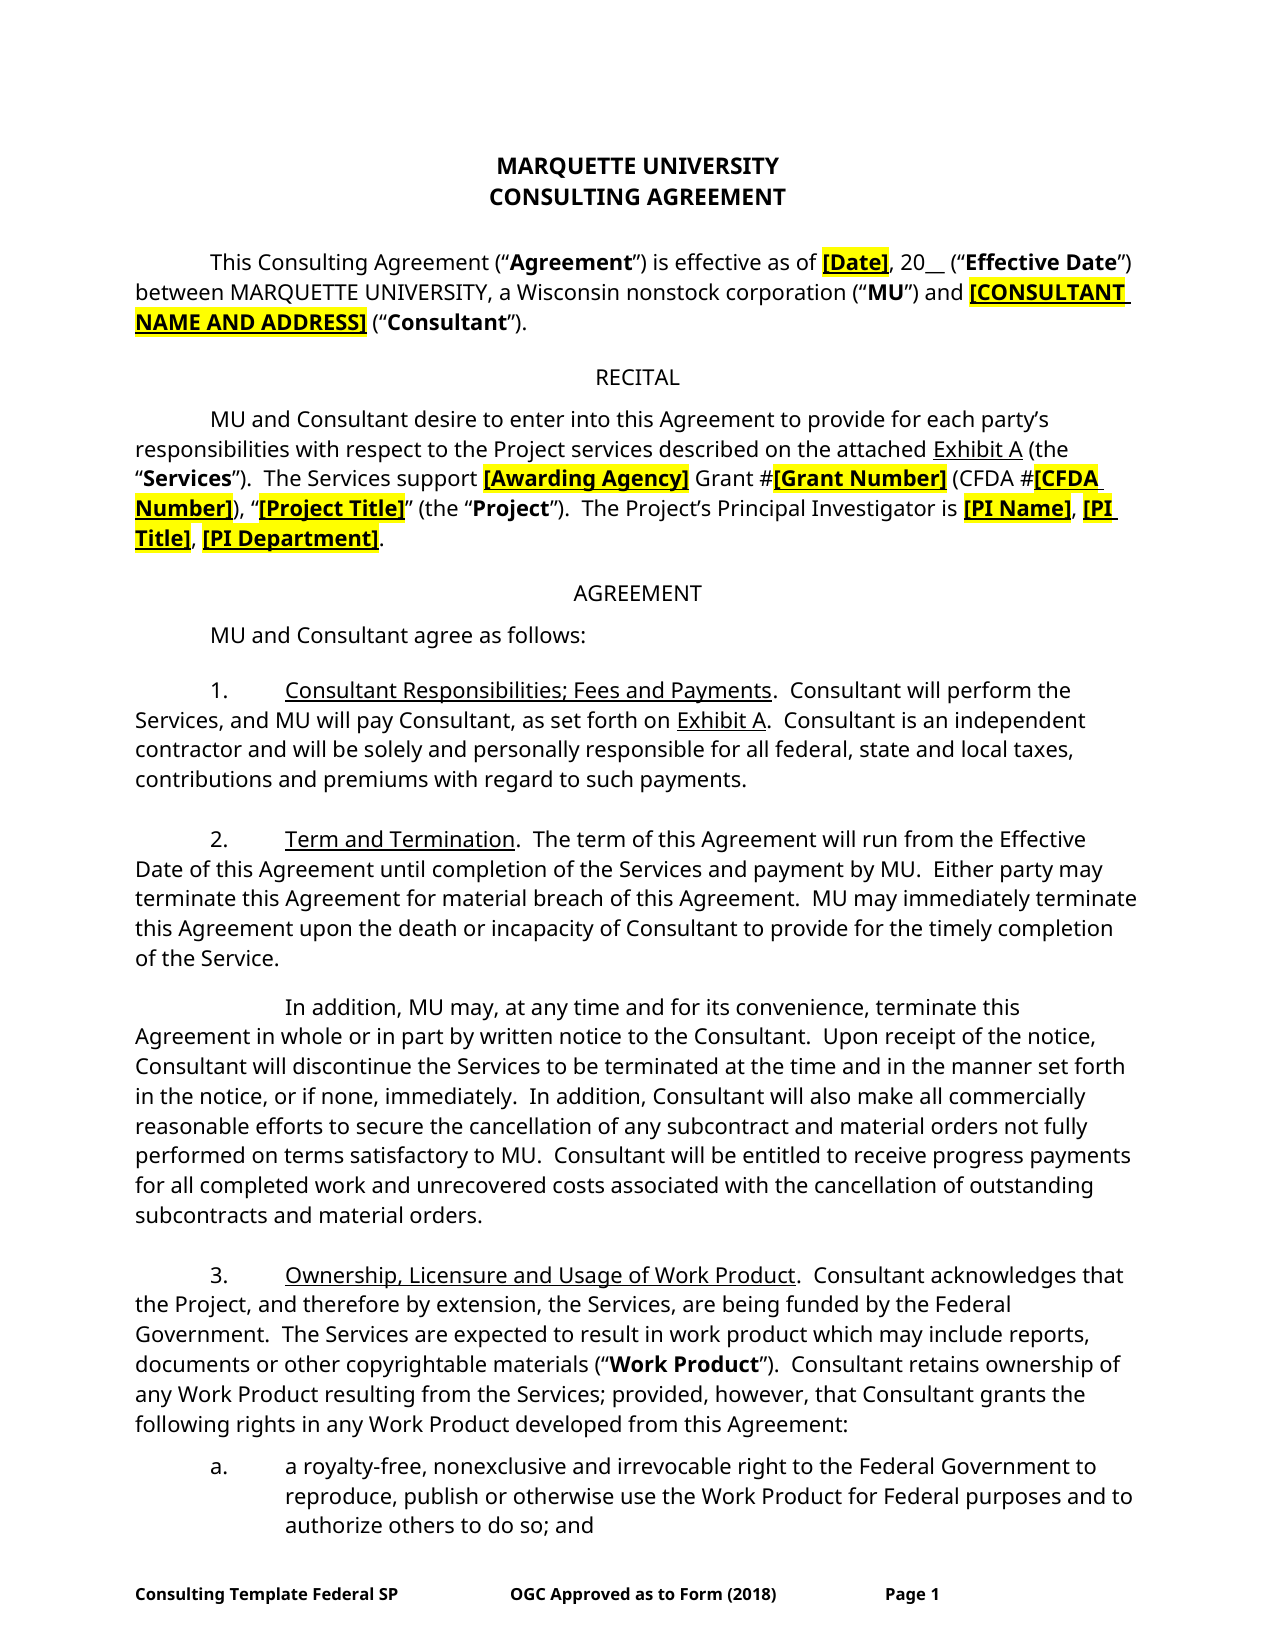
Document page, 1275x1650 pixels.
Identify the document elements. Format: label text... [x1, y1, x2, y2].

list Ownership, Licensure and Usage of Work Product. Consultant acknowledges that the Project, and therefore by extension, the Services, are being funded by the Federal Government. The Services are expected to result in work product which may include reports, documents or other copyrightable materials (“Work Product”). Consultant retains ownership of any Work Product resulting from the Services; provided, however, that Consultant grants the following rights in any Work Product developed from this Agreement: [135, 1260, 1140, 1438]
text MU and Consultant agree as follows: [135, 620, 1140, 650]
text AGREEMENT [135, 578, 1140, 608]
list Consultant Responsibilities; Fees and Payments. Consultant will perform the Services, and MU will pay Consultant, as set forth on Exhibit A. Consultant is an independent contractor and will be solely and personally responsible for all federal, state and local taxes, contributions and premiums with regard to such payments. [135, 675, 1140, 794]
list Term and Termination. The term of this Agreement will run from the Effective Date of this Agreement until completion of the Services and payment by MU. Either party may terminate this Agreement for material breach of this Agreement. MU may immediately terminate this Agreement upon the death or incapacity of Consultant to provide for the timely completion of the Service. [135, 824, 1140, 973]
text CONSULTING AGREEMENT [135, 181, 1140, 212]
text RECITAL [135, 362, 1140, 391]
text MU and Consultant desire to enter into this Agreement to provide for each party’s responsibilities with respect to the Project services described on the attached Exhibit A (the “Services”). The Services support [Awarding Agency] Grant #[Grant Number] (CFDA #[CFDA Number]), “[Project Title]” (the “Project”). The Project’s Principal Investigator is [PI Name], [PI Title], [PI Department]. [135, 404, 1140, 553]
text MARQUETTE UNIVERSITY [135, 150, 1140, 181]
list In addition, MU may, at any time and for its convenience, terminate this Agreement in whole or in part by written notice to the Consultant. Upon receipt of the notice, Consultant will discontinue the Services to be terminated at the time and in the manner set forth in the notice, or if none, immediately. In addition, Consultant will also make all commercially reasonable efforts to secure the cancellation of any subcontract and material orders not fully performed on terms satisfactory to MU. Consultant will be entitled to receive progress payments for all completed work and unrecovered costs associated with the cancellation of outstanding subcontracts and material orders. [135, 992, 1140, 1230]
text This Consulting Agreement (“Agreement”) is effective as of [Date], 20__ (“Effective Date”) between MARQUETTE UNIVERSITY, a Wisconsin nonstock corporation (“MU”) and [CONSULTANT NAME AND ADDRESS] (“Consultant”). [135, 247, 1140, 337]
list a. a royalty-free, nonexclusive and irrevocable right to the Federal Government to reproduce, publish or otherwise use the Work Product for Federal purposes and to authorize others to do so; and [210, 1451, 1140, 1540]
